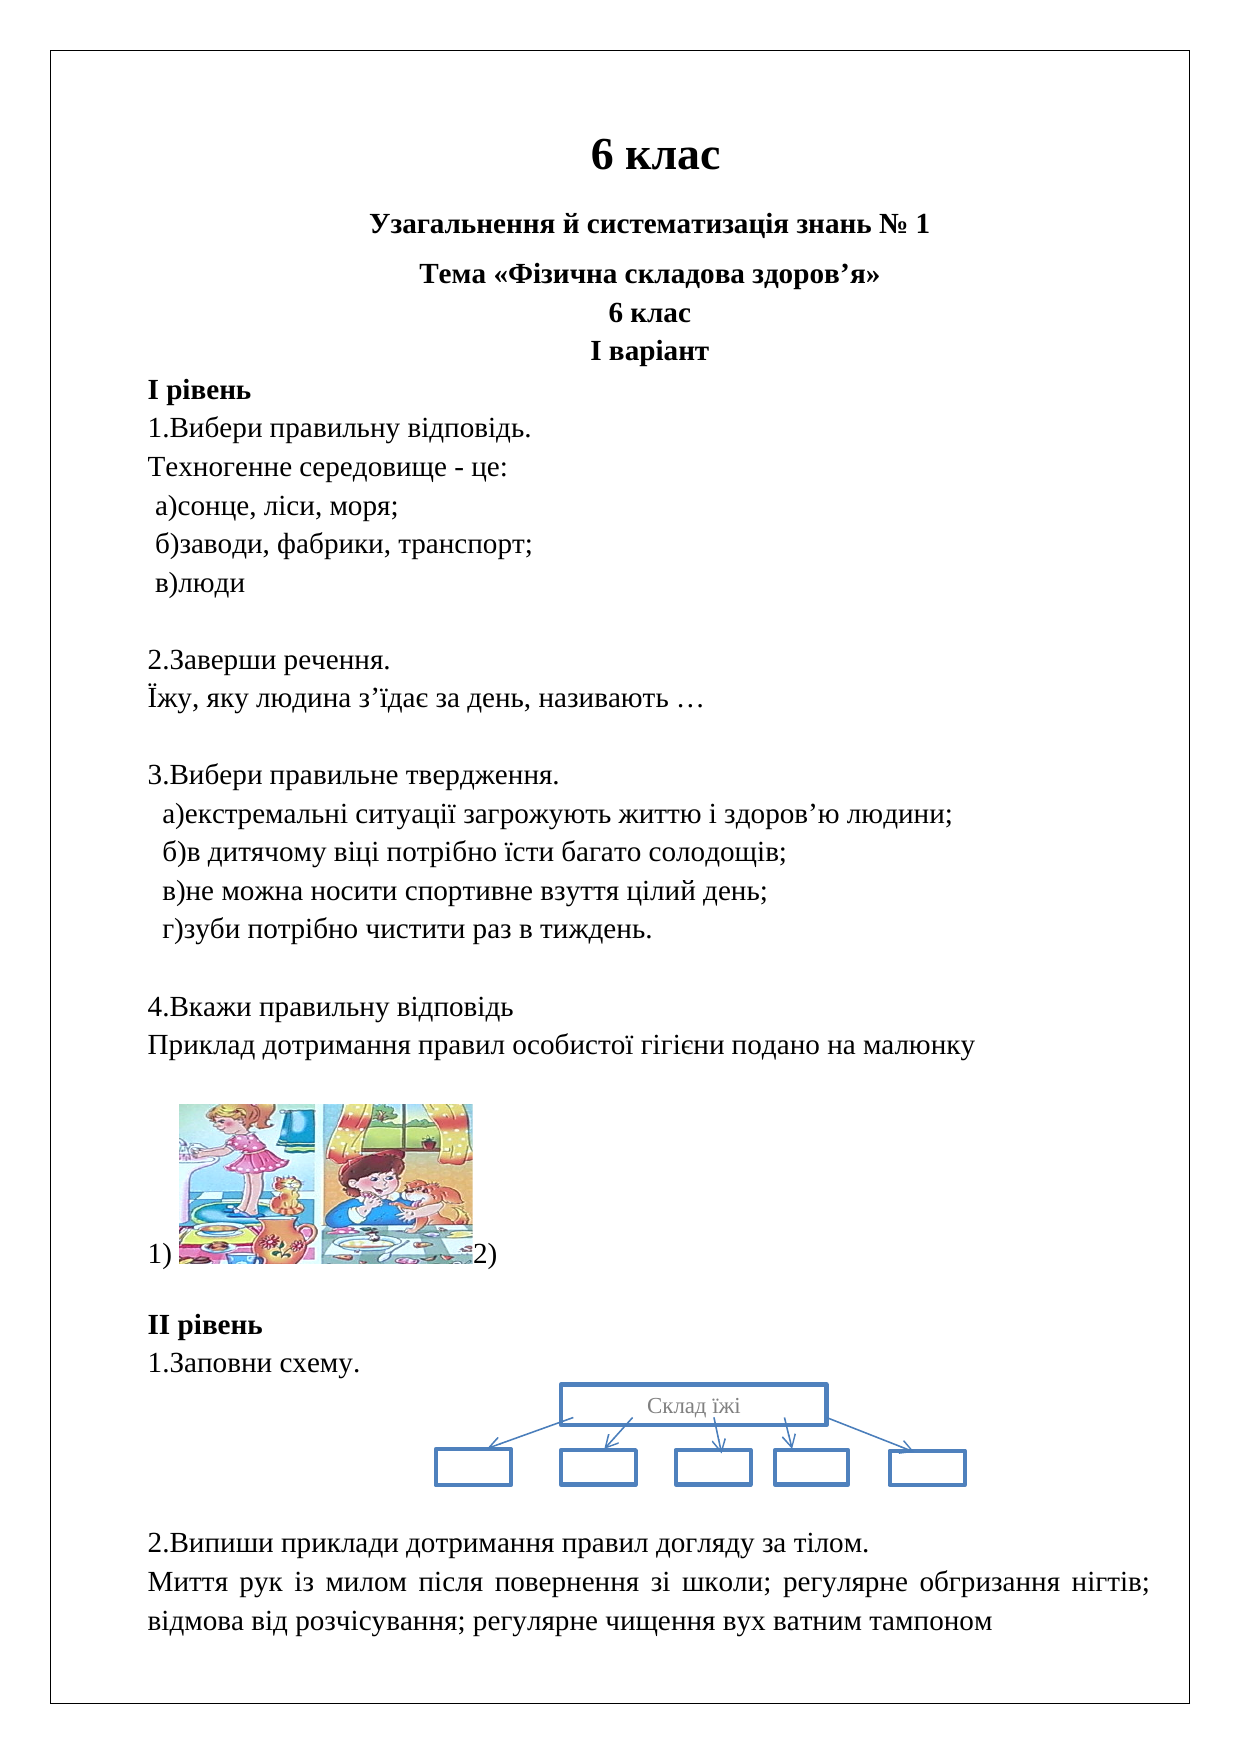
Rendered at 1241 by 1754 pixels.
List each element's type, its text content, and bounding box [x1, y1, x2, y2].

text Приклад дотримання правил особистої гігієни подано на малюнку [147, 1027, 1152, 1061]
text Узагальнення й систематизація знань № 1 [147, 206, 1152, 239]
text г)зуби потрібно чистити раз в тиждень. [147, 912, 1152, 945]
text 2.Заверши речення. [147, 642, 1152, 675]
text в)не можна носити спортивне взуття цілий день; [147, 873, 1152, 907]
text 6 клас [147, 127, 1152, 180]
text 3.Вибери правильне твердження. [147, 757, 1152, 791]
text І варіант [147, 333, 1152, 367]
text Тема «Фізична складова здоров’я» [147, 256, 1152, 290]
text б)заводи, фабрики, транспорт; [147, 526, 1152, 560]
picture [179, 1104, 473, 1264]
text 2.Випиши приклади дотримання правил догляду за тілом. [147, 1526, 1152, 1559]
text І рівень [147, 372, 1152, 406]
text ІІ рівень [147, 1307, 1152, 1341]
text 6 клас [147, 295, 1152, 328]
text б)в дитячому віці потрібно їсти багато солодощів; [147, 834, 1152, 868]
text 4.Вкажи правильну відповідь [147, 989, 1152, 1022]
text а)екстремальні ситуації загрожують життю і здоров’ю людини; [147, 796, 1152, 829]
text Їжу, яку людина з’їдає за день, називають … [147, 680, 1152, 714]
text Миття рук із милом після повернення зі школи; регулярне обгризання нігтів; відмова від розчісування; регулярне чищення вух ватним тампоном [147, 1564, 1152, 1636]
text Техногенне середовище - це: [147, 449, 1152, 483]
text 1.Заповни схему. [147, 1346, 1152, 1379]
text 1.Вибери правильну відповідь. [147, 411, 1152, 444]
text а)сонце, ліси, моря; [147, 488, 1152, 521]
text в)люди [147, 565, 1152, 598]
